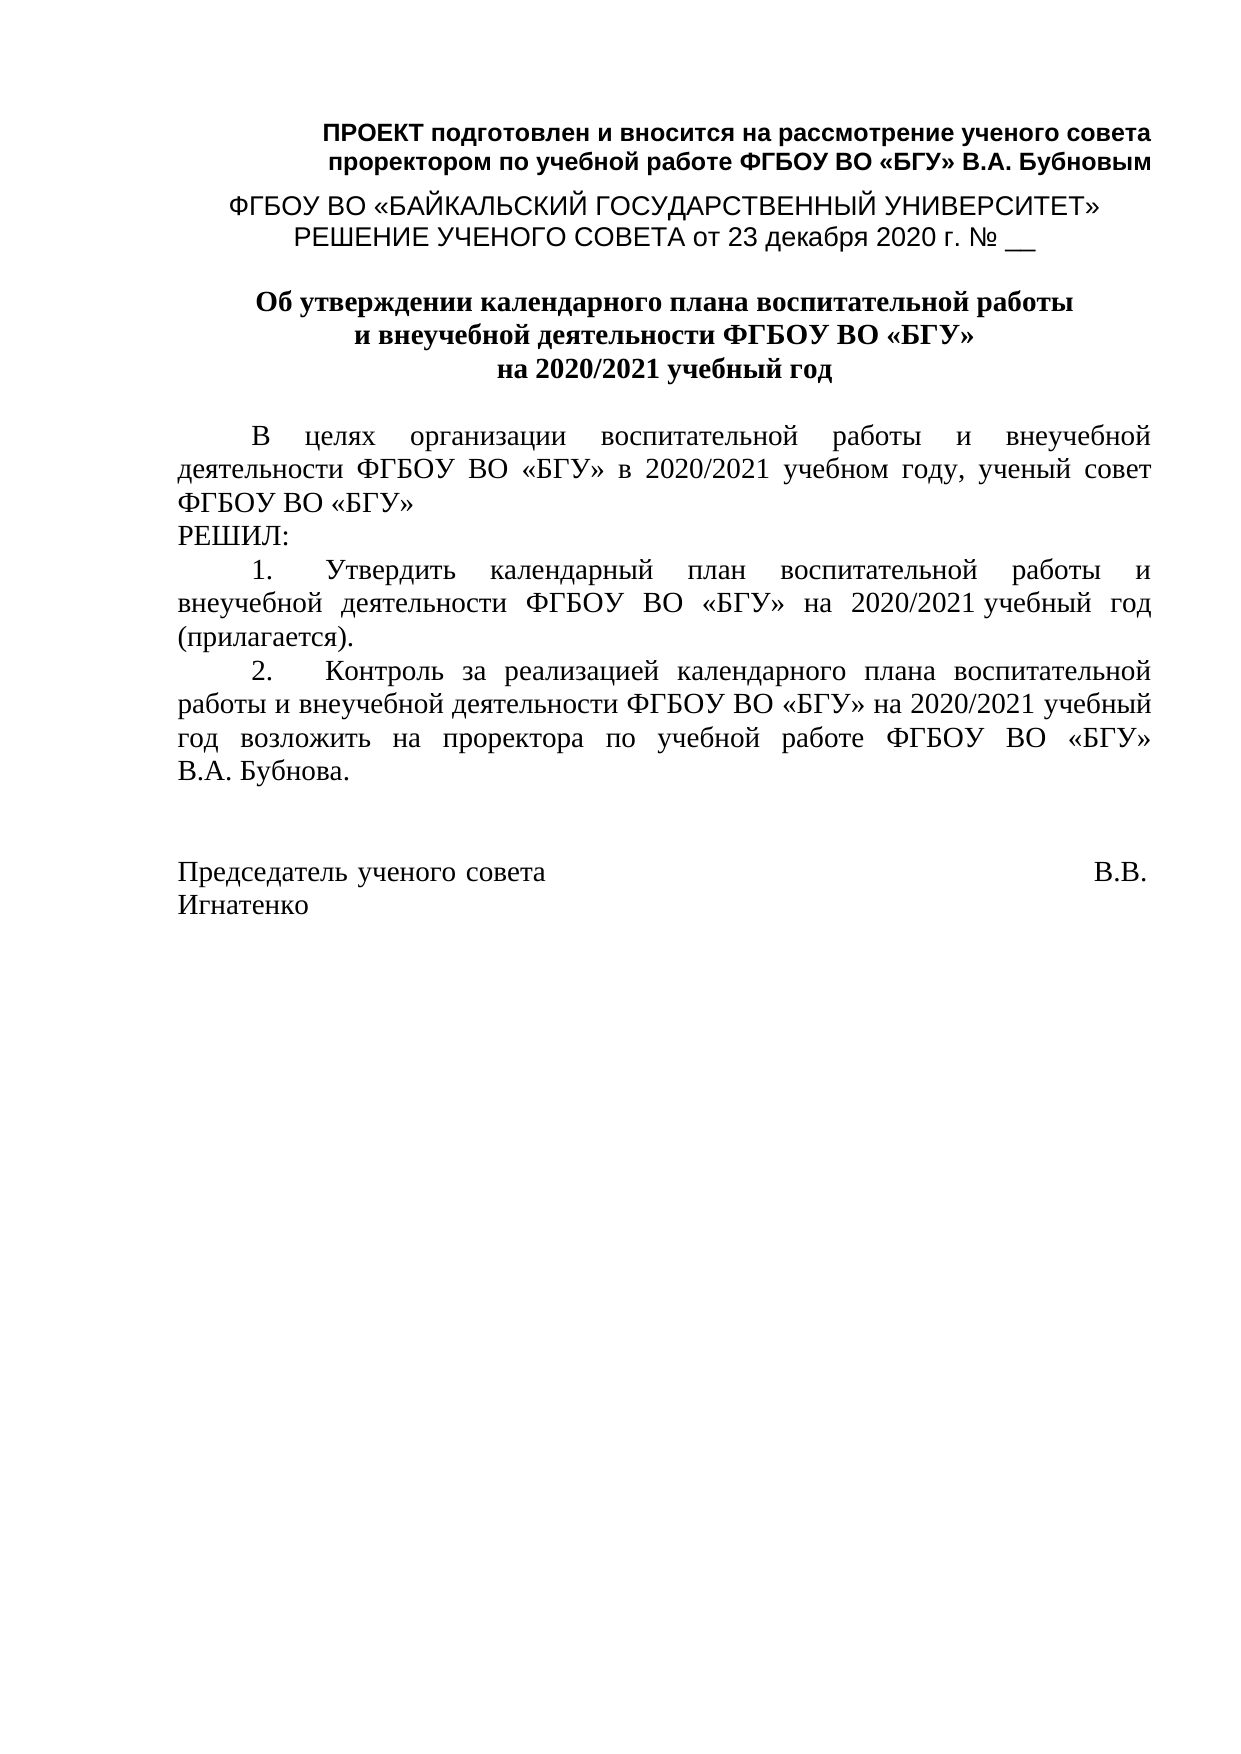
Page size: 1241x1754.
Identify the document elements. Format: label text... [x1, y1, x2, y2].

text ПРОЕКТ подготовлен и вносится на рассмотрение ученого совета проректором по учебной работе ФГБОУ ВО «БГУ» В.А. Бубновым [177, 118, 1152, 176]
text Об утверждении календарного плана воспитательной работы [177, 284, 1152, 317]
text и внеучебной деятельности ФГБОУ ВО «БГУ» [177, 317, 1152, 351]
text Председатель ученого совета В.В. Игнатенко [177, 854, 1152, 921]
text РЕШЕНИЕ УЧЕНОГО СОВЕТА от 23 декабря 2020 г. № __ [177, 221, 1152, 252]
text ФГБОУ ВО «БАЙКАЛЬСКИЙ ГОСУДАРСТВЕННЫЙ УНИВЕРСИТЕТ» [177, 190, 1152, 221]
text В целях организации воспитательной работы и внеучебной деятельности ФГБОУ ВО «БГУ» в 2020/2021 учебном году, ученый совет ФГБОУ ВО «БГУ» [177, 418, 1152, 518]
text 2. Контроль за реализацией календарного плана воспитательной работы и внеучебной деятельности ФГБОУ ВО «БГУ» на 2020/2021 учебный год возложить на проректора по учебной работе ФГБОУ ВО «БГУ» В.А. Бубнова. [177, 653, 1152, 787]
text РЕШИЛ: [177, 518, 1152, 552]
text на 2020/2021 учебный год [177, 351, 1152, 384]
text 1. Утвердить календарный план воспитательной работы и внеучебной деятельности ФГБОУ ВО «БГУ» на 2020/2021 учебный год (прилагается). [177, 552, 1152, 653]
